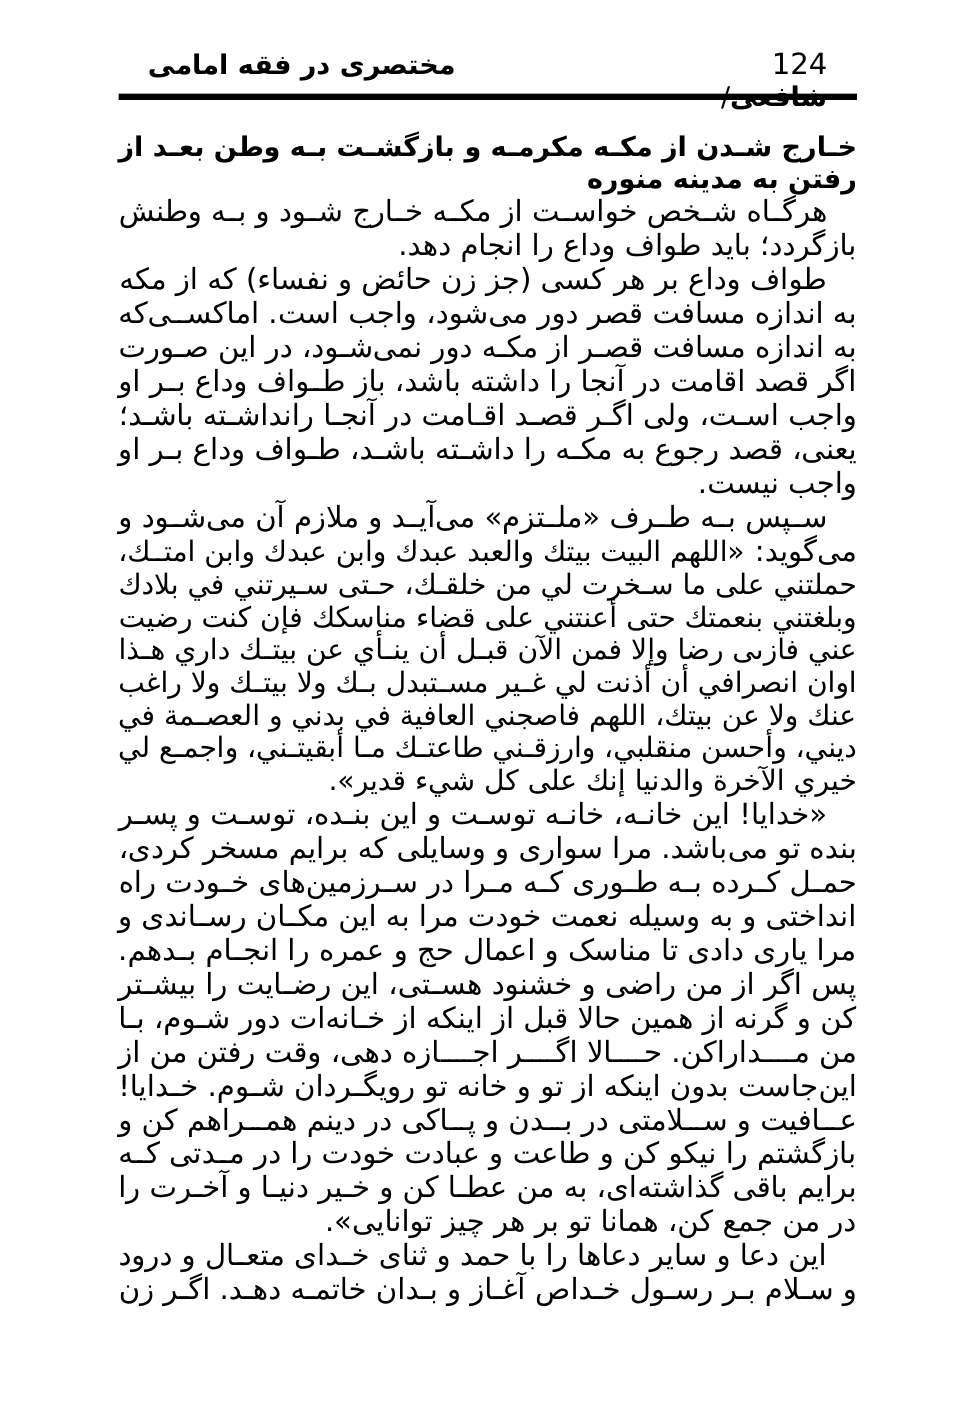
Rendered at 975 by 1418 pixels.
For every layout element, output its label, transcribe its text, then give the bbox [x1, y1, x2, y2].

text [118, 1239, 857, 1307]
text «خدایا! این خانه، خانه توست و این بنده، توست و پسر بنده تو می‌باشد. مرا سواری و وسایلی که برایم مسخر کردی، حمل کرده به طوری که مرا در سرزمین‌های خودت راه انداختی و به وسیله نعمت خودت مرا به این مکان رساندی و مرا یاری دادی تا مناسک و اعمال حج و عمره را انجام بدهم. پس اگر از من راضی و خشنود هستی، این رضایت را بیشتر کن و گرنه از همین حالا قبل از اینکه از خانه‌ات دور شوم، با من مداراکن. حالا اگر اجازه دهی، وقت رفتن من از این‌جاست بدون اینکه از تو و خانه تو رویگردان شوم. خدایا! عافیت و سلامتی در بدن و پاکی در دینم همراهم کن و بازگشتم را نیکو کن و طاعت و عبادت خودت را در مدتی که برایم باقی گذاشته‌ای، به من عطا کن و خیر دنیا و آخرت را در من جمع کن، همانا تو بر هر چیز توانایی». [118, 797, 857, 1239]
text خارج شدن از مکه مکرمه و بازگشت به وطن بعد از رفتن به مدینه منوره [118, 132, 857, 195]
text هرگاه شخص خواست از مکه خارج شود و به وطنش بازگردد؛ باید طواف وداع را انجام دهد. [118, 195, 857, 263]
text سپس به طرف «ملتزم» می‌آید و ملازم آن می‌شود و می‌گوید: «اللهم البيت بيتك والعبد عبدك وابن عبدك وابن امتك، حملتني على ما سخرت لي من خلقك، حتى سيرتني في بلادك وبلغتني بنعمتك حتى أعنتني على قضاء مناسكك فإن كنت رضيت عني فازىى رضا وإلا فمن الآن قبل أن ينأي عن بيتك داري هذا اوان انصرافي أن أذنت لي غير مستبدل بك ولا بيتك ولا راغب عنك ولا عن بيتك، اللهم فاصجني العافية في بدني و العصمة في ديني، وأحسن منقلبي، وارزقني طاعتك ما أبقيتني، واجمع لي خيري الآخرة والدنيا إنك على كل شيء قدير». [118, 500, 857, 797]
text طواف وداع بر هر کسی (جز زن حائض و نفساء) که از مکه به اندازه مسافت قصر دور می‌شود، واجب است. اما‌کسی‌که به اندازه مسافت قصر از مکه دور نمی‌شود، در این صورت اگر قصد اقامت در آنجا را داشته باشد، باز طواف وداع بر او واجب است، ولی اگر قصد اقامت در آنجا رانداشته باشد؛ یعنی، قصد رجوع به مکه را داشته باشد، طواف وداع بر او واجب نیست. [118, 263, 857, 500]
